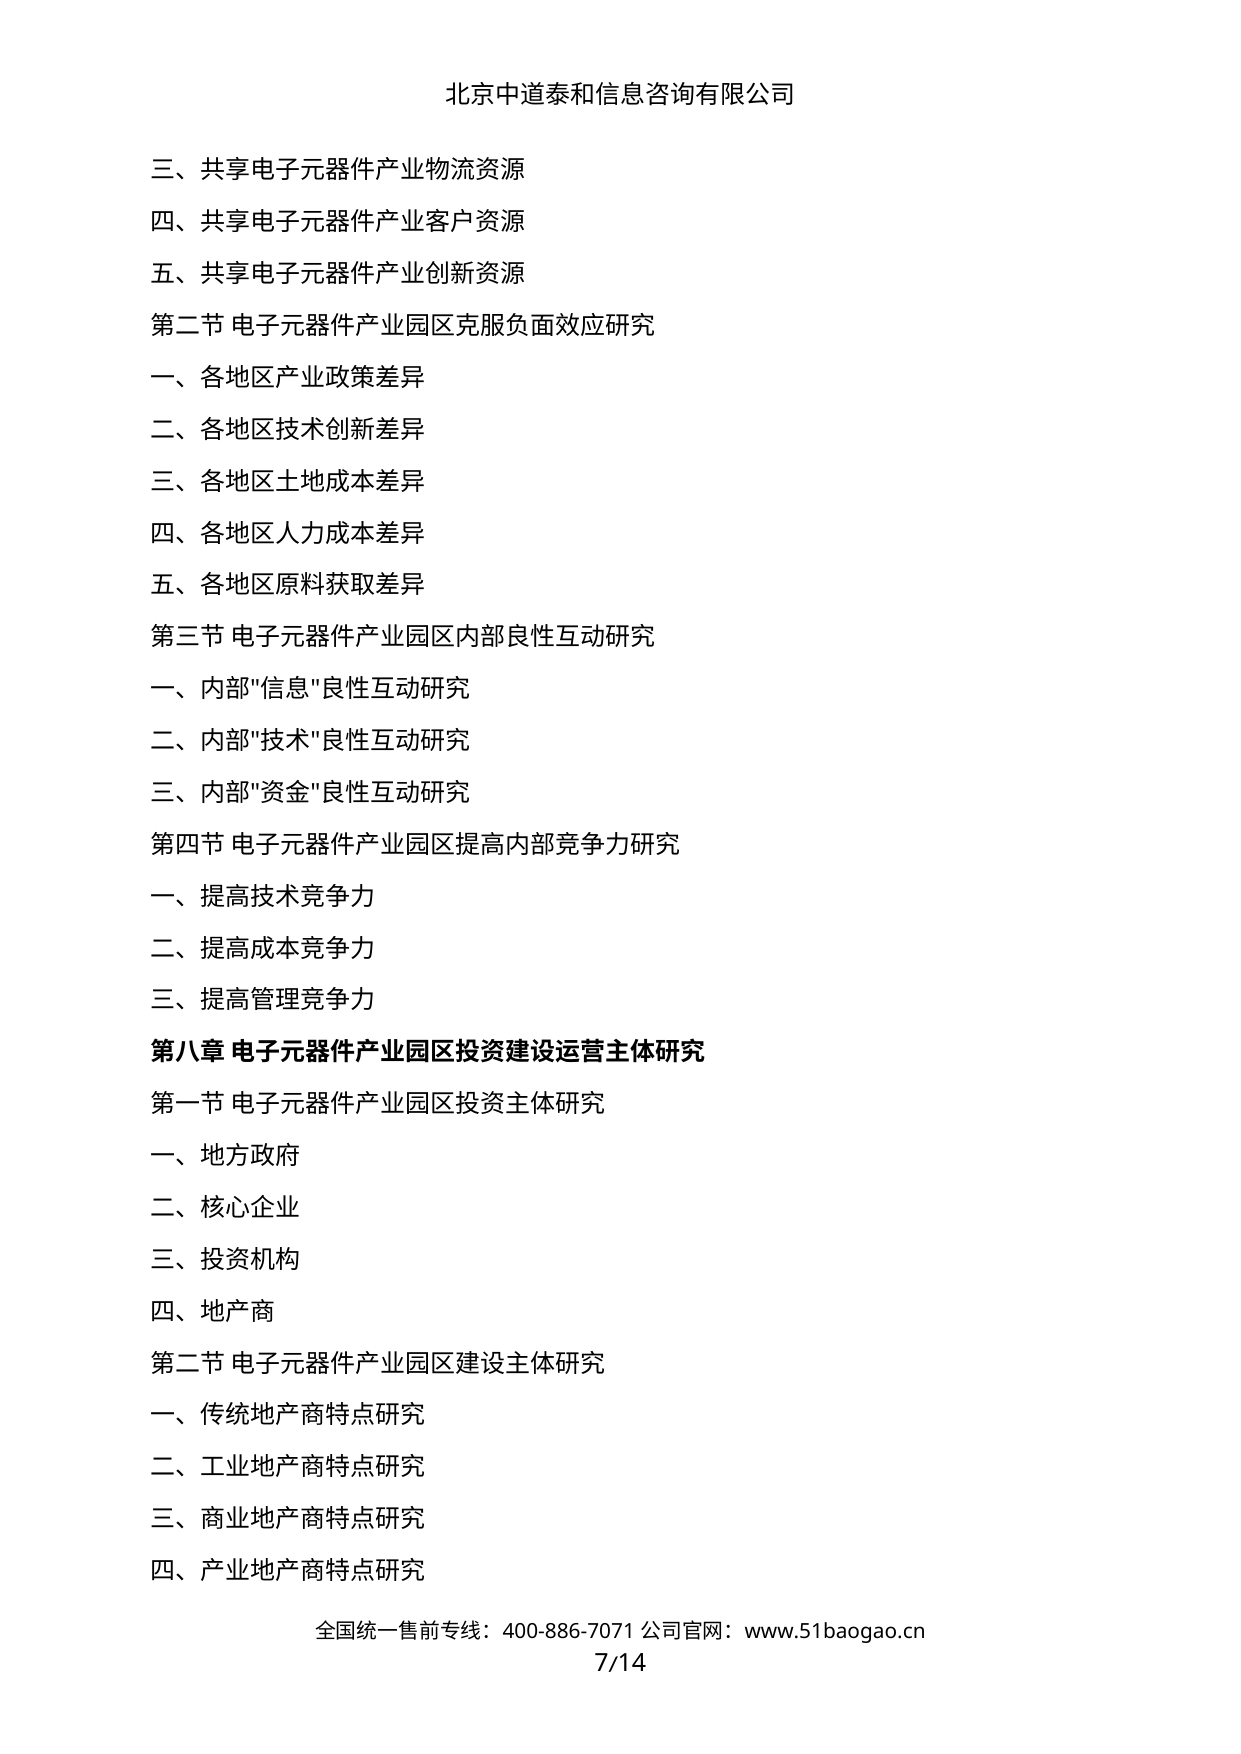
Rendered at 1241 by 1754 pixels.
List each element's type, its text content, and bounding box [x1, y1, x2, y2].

text 二、工业地产商特点研究 [150, 1447, 1090, 1483]
text 四、产业地产商特点研究 [150, 1551, 1090, 1587]
text 五、共享电子元器件产业创新资源 [150, 254, 1090, 290]
text 三、提高管理竞争力 [150, 980, 1090, 1016]
text 第二节 电子元器件产业园区建设主体研究 [150, 1343, 1090, 1379]
text 三、内部"资金"良性互动研究 [150, 772, 1090, 809]
text 四、各地区人力成本差异 [150, 513, 1090, 549]
text 三、投资机构 [150, 1239, 1090, 1276]
text 二、内部"技术"良性互动研究 [150, 721, 1090, 757]
text 一、提高技术竞争力 [150, 876, 1090, 912]
text 二、提高成本竞争力 [150, 928, 1090, 964]
text 三、商业地产商特点研究 [150, 1499, 1090, 1535]
text 一、各地区产业政策差异 [150, 357, 1090, 394]
text 一、传统地产商特点研究 [150, 1395, 1090, 1431]
text 四、地产商 [150, 1291, 1090, 1327]
text 第二节 电子元器件产业园区克服负面效应研究 [150, 306, 1090, 342]
text 四、共享电子元器件产业客户资源 [150, 202, 1090, 238]
text 一、地方政府 [150, 1136, 1090, 1172]
text 二、各地区技术创新差异 [150, 409, 1090, 446]
text 第三节 电子元器件产业园区内部良性互动研究 [150, 617, 1090, 653]
text 第一节 电子元器件产业园区投资主体研究 [150, 1084, 1090, 1120]
text 三、共享电子元器件产业物流资源 [150, 150, 1090, 186]
text 第四节 电子元器件产业园区提高内部竞争力研究 [150, 824, 1090, 861]
text 五、各地区原料获取差异 [150, 565, 1090, 601]
text 一、内部"信息"良性互动研究 [150, 669, 1090, 705]
text 三、各地区土地成本差异 [150, 461, 1090, 497]
text 第八章 电子元器件产业园区投资建设运营主体研究 [150, 1032, 1090, 1068]
text 二、核心企业 [150, 1187, 1090, 1224]
